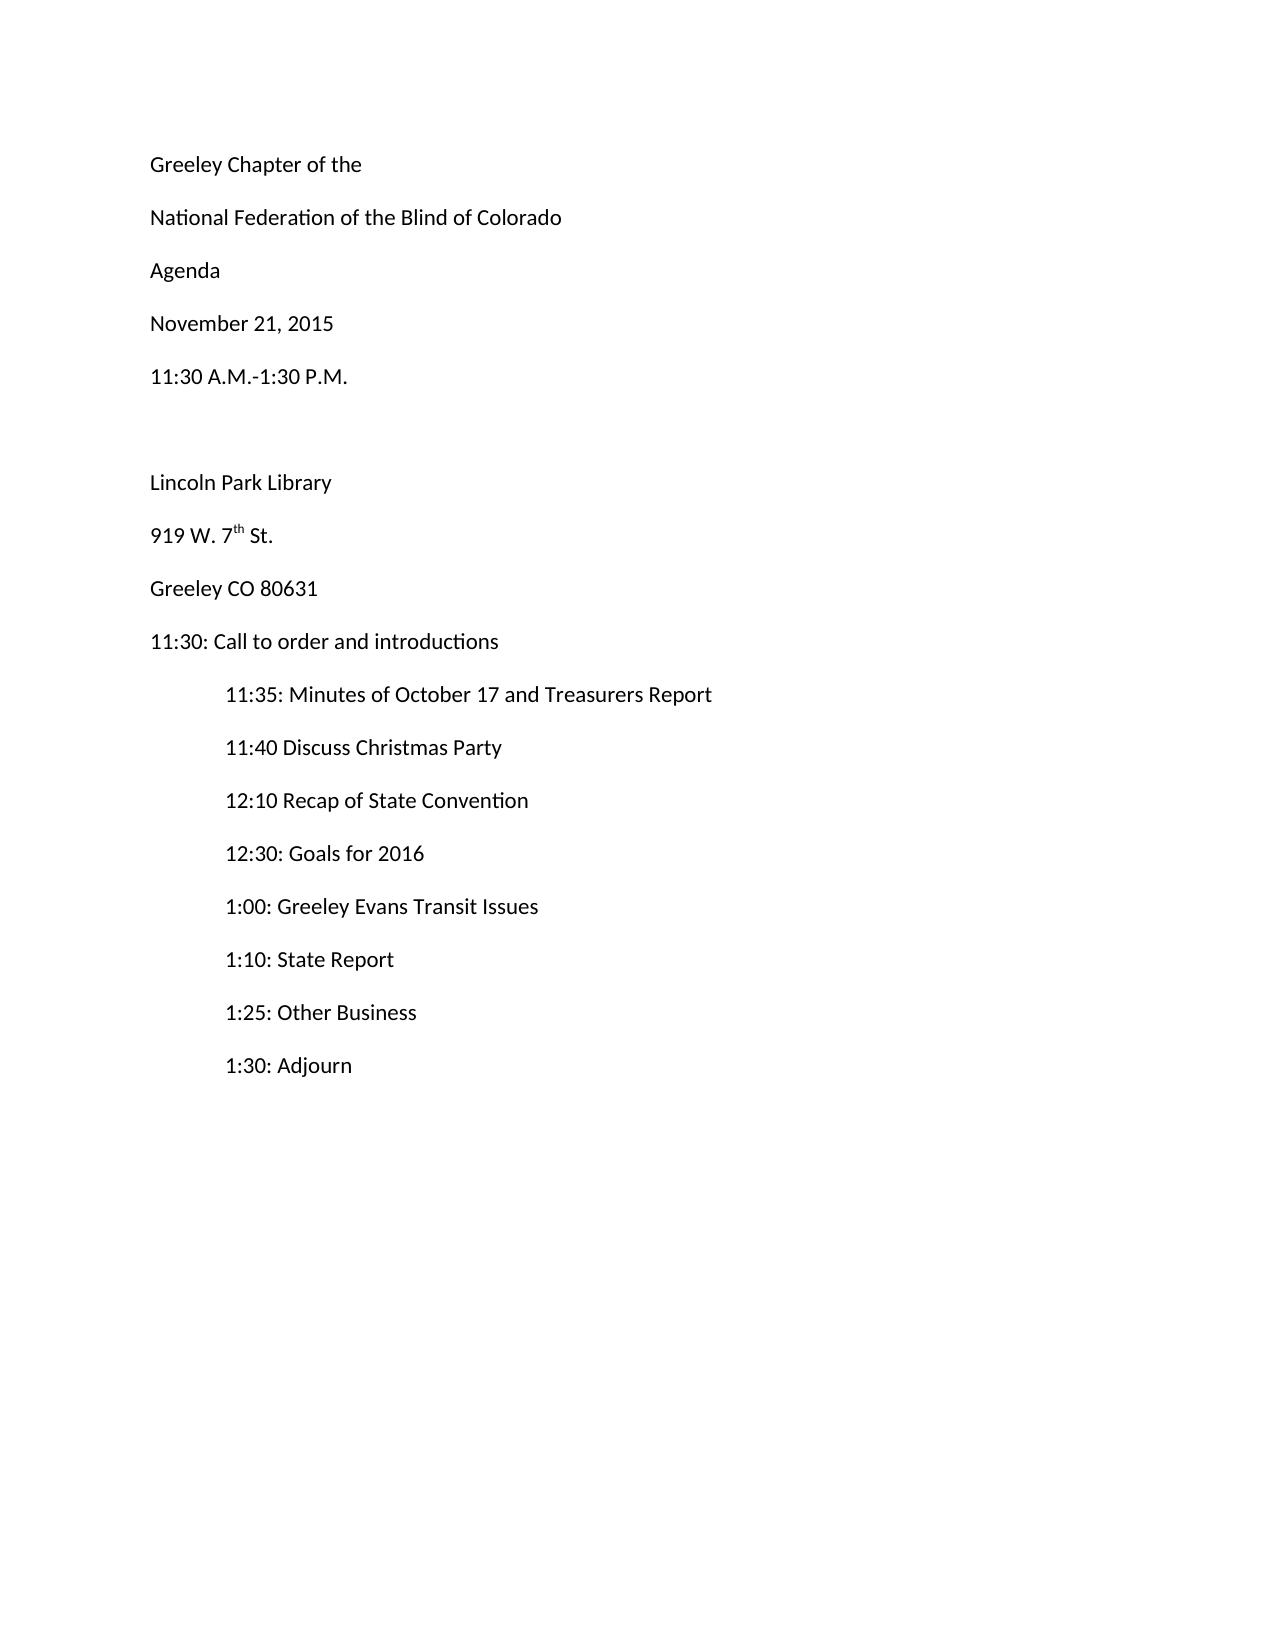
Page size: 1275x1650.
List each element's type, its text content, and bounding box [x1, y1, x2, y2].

text 1:30: Adjourn [150, 1051, 1125, 1079]
text Agenda [150, 256, 1125, 284]
text 1:10: State Report [150, 945, 1125, 973]
text Greeley CO 80631 [150, 574, 1125, 602]
text 12:30: Goals for 2016 [150, 839, 1125, 867]
text 1:00: Greeley Evans Transit Issues [150, 892, 1125, 920]
text November 21, 2015 [150, 309, 1125, 337]
text 11:30: Call to order and introductions [150, 627, 1125, 655]
text 11:40 Discuss Christmas Party [150, 733, 1125, 761]
text 11:35: Minutes of October 17 and Treasurers Report [150, 680, 1125, 708]
text Lincoln Park Library [150, 468, 1125, 496]
text 11:30 A.M.-1:30 P.M. [150, 362, 1125, 390]
text 1:25: Other Business [150, 998, 1125, 1026]
text 919 W. 7th St. [150, 521, 1125, 549]
text 12:10 Recap of State Convention [150, 786, 1125, 814]
text National Federation of the Blind of Colorado [150, 203, 1125, 231]
text Greeley Chapter of the [150, 150, 1125, 178]
